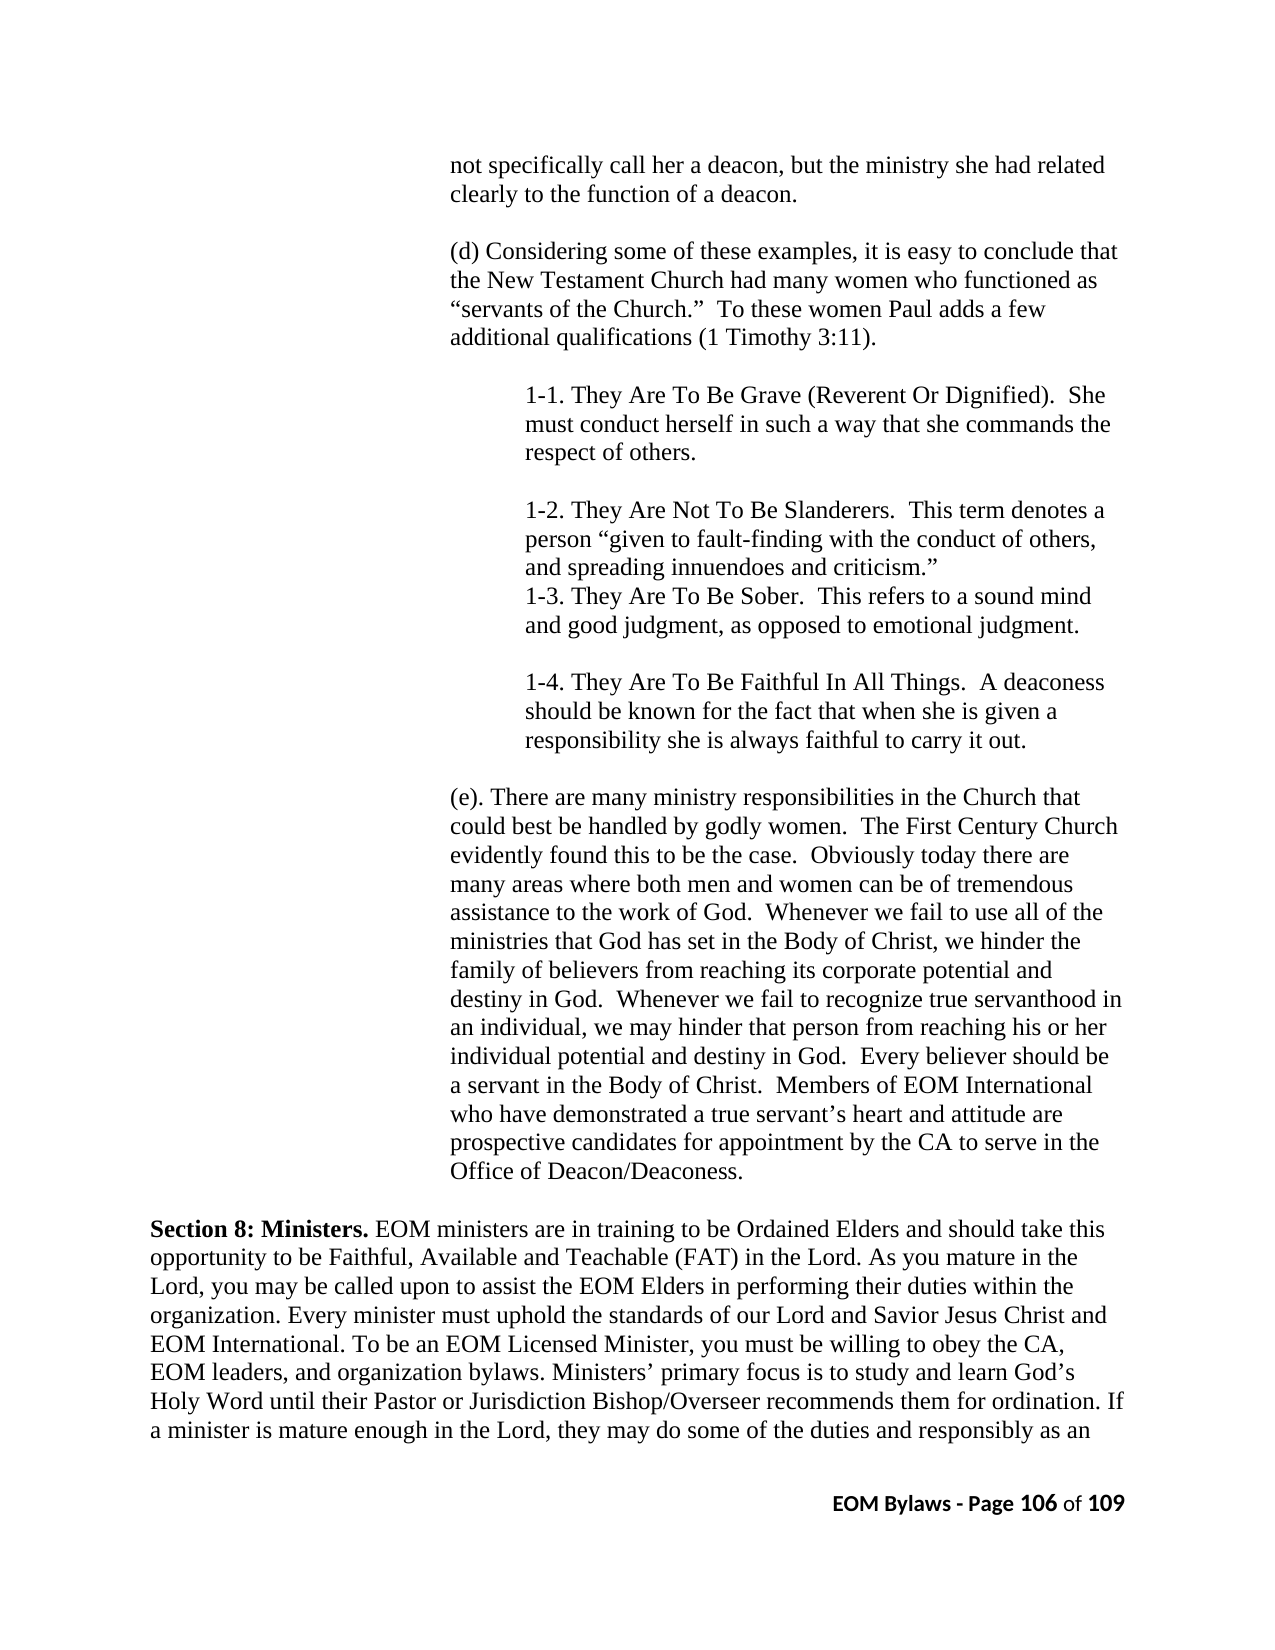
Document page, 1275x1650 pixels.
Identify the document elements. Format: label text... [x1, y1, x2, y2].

text 1-1. They Are To Be Grave (Reverent Or Dignified). She must conduct herself in such a way that she commands the respect of others. [525, 380, 1125, 466]
text 1-4. They Are To Be Faithful In All Things. A deaconess should be known for the fact that when she is given a responsibility she is always faithful to carry it out. [525, 667, 1125, 754]
text (e). There are many ministry responsibilities in the Church that could best be handled by godly women. The First Century Church evidently found this to be the case. Obviously today there are many areas where both men and women can be of tremendous assistance to the work of God. Whenever we fail to use all of the ministries that God has set in the Body of Christ, we hinder the family of believers from reaching its corporate potential and destiny in God. Whenever we fail to recognize true servanthood in an individual, we may hinder that person from reaching his or her individual potential and destiny in God. Every believer should be a servant in the Body of Christ. Members of EOM International who have demonstrated a true servant’s heart and attitude are prospective candidates for appointment by the CA to serve in the Office of Deacon/Deaconess. [450, 782, 1125, 1185]
text 1-2. They Are Not To Be Slanderers. This term denotes a person “given to fault-finding with the conduct of others, and spreading innuendoes and criticism.” [525, 495, 1125, 581]
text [450, 150, 1125, 207]
text (d) Considering some of these examples, it is easy to conclude that the New Testament Church had many women who functioned as “servants of the Church.” To these women Paul adds a few additional qualifications (1 Timothy 3:11). [450, 236, 1125, 351]
text 1-3. They Are To Be Sober. This refers to a sound mind and good judgment, as opposed to emotional judgment. [525, 581, 1125, 639]
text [150, 1214, 1125, 1444]
